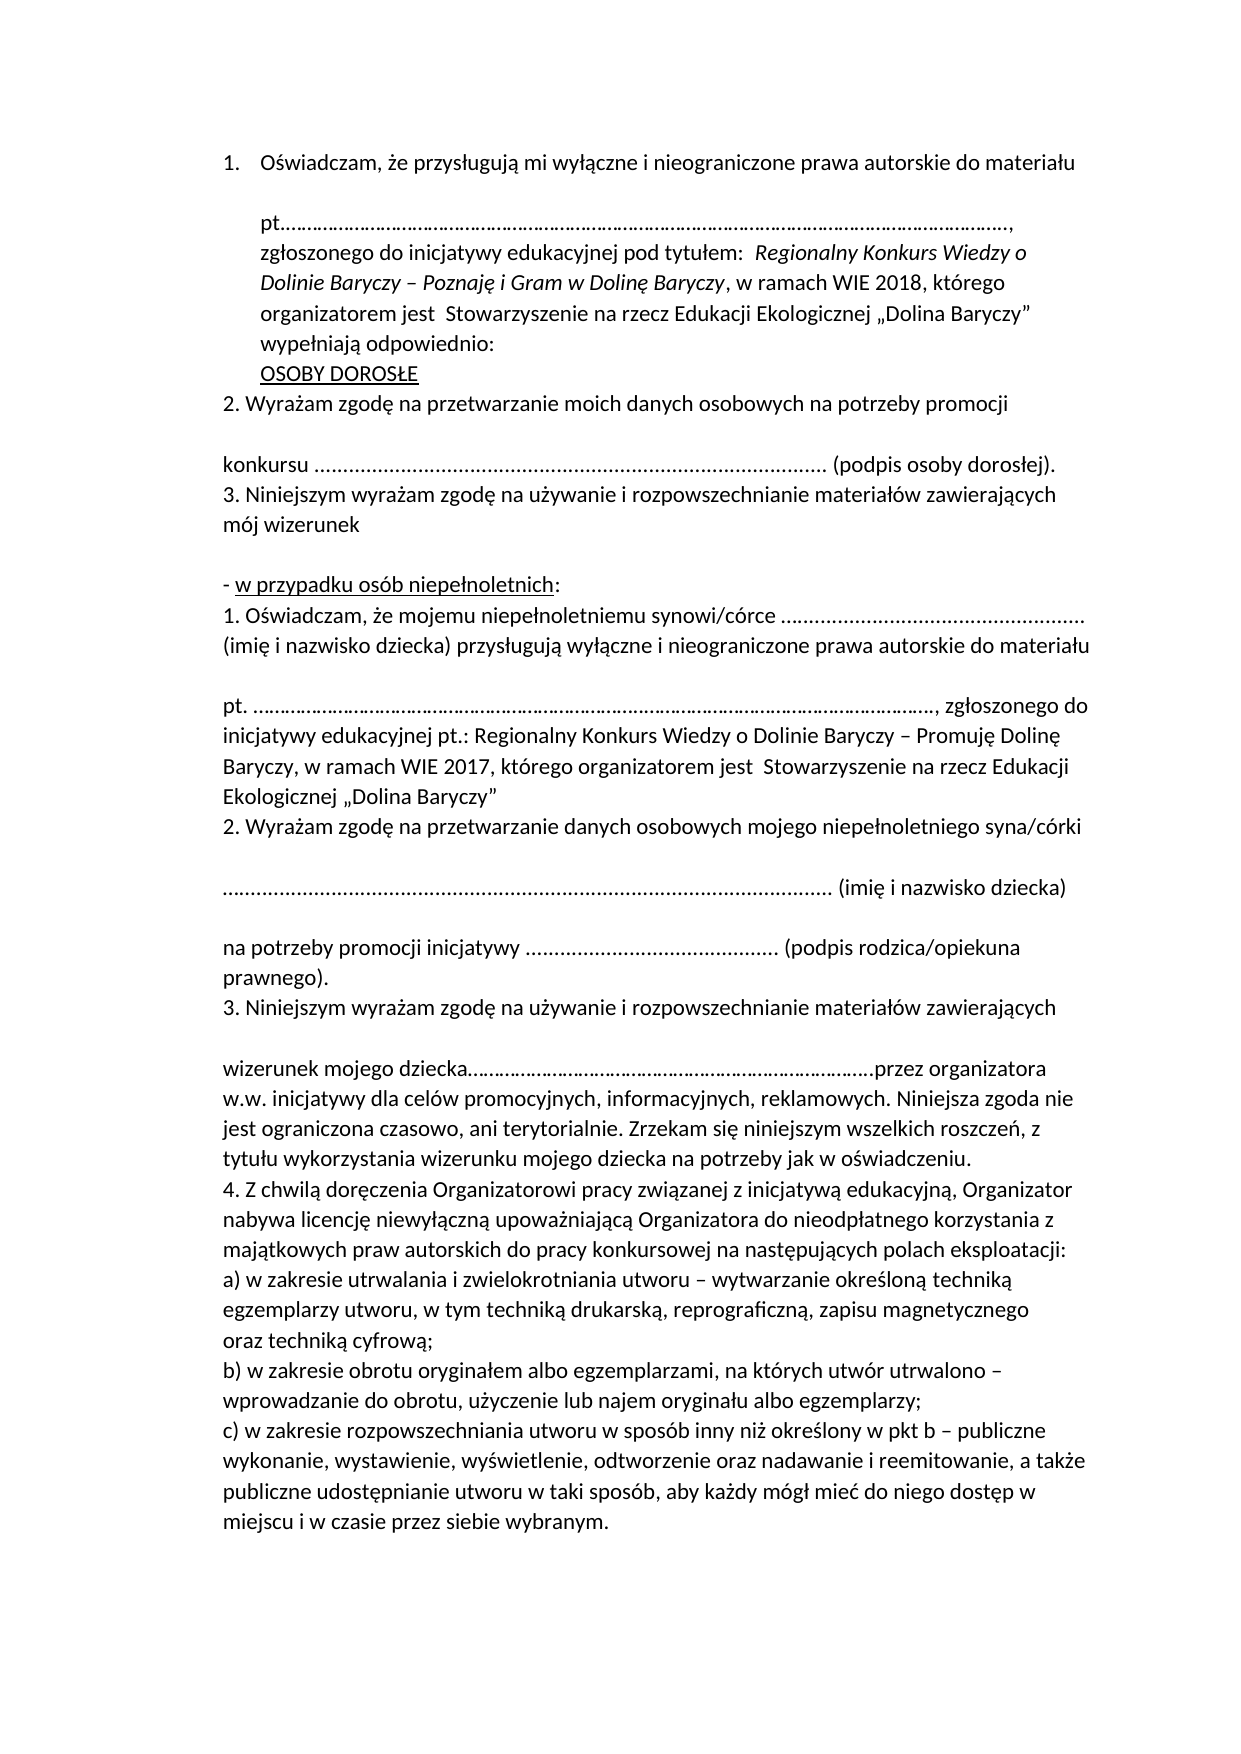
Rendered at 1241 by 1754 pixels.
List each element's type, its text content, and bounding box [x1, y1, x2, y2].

list pt. ………………………………………………………………..………………………………………………., zgłoszonego do inicjatywy edukacyjnej pt.: Regionalny Konkurs Wiedzy o Dolinie Baryczy – Promuję Dolinę Baryczy, w ramach WIE 2017, którego organizatorem jest Stowarzyszenie na rzecz Edukacji Ekologicznej „Dolina Baryczy” [223, 691, 1093, 810]
list 1. Oświadczam, że mojemu niepełnoletniemu synowi/córce ….................................................. (imię i nazwisko dziecka) przysługują wyłączne i nieograniczone prawa autorskie do materiału [223, 601, 1093, 659]
list - w przypadku osób niepełnoletnich: [223, 571, 1093, 598]
list …....................................................................................................... (imię i nazwisko dziecka) [223, 873, 1093, 901]
list na potrzeby promocji inicjatywy ............................................ (podpis rodzica/opiekuna prawnego). [223, 933, 1093, 991]
list 2. Wyrażam zgodę na przetwarzanie moich danych osobowych na potrzeby promocji [223, 389, 1093, 417]
list 2. Wyrażam zgodę na przetwarzanie danych osobowych mojego niepełnoletniego syna/córki [223, 812, 1093, 840]
list a) w zakresie utrwalania i zwielokrotniania utworu – wytwarzanie określoną techniką egzemplarzy utworu, w tym techniką drukarską, reprograficzną, zapisu magnetycznego oraz techniką cyfrową; b) w zakresie obrotu oryginałem albo egzemplarzami, na których utwór utrwalono – wprowadzanie do obrotu, użyczenie lub najem oryginału albo egzemplarzy; c) w zakresie rozpowszechniania utworu w sposób inny niż określony w pkt b – publiczne wykonanie, wystawienie, wyświetlenie, odtworzenie oraz nadawanie i reemitowanie, a także publiczne udostępnianie utworu w taki sposób, aby każdy mógł mieć do niego dostęp w miejscu i w czasie przez siebie wybranym. [223, 1265, 1093, 1535]
list 3. Niniejszym wyrażam zgodę na używanie i rozpowszechnianie materiałów zawierających [223, 993, 1093, 1021]
list wypełniają odpowiednio: [260, 329, 1093, 357]
list 3. Niniejszym wyrażam zgodę na używanie i rozpowszechnianie materiałów zawierających mój wizerunek [223, 480, 1093, 538]
list wizerunek mojego dziecka…………………………………………………………………..przez organizatora w.w. inicjatywy dla celów promocyjnych, informacyjnych, reklamowych. Niniejsza zgoda nie jest ograniczona czasowo, ani terytorialnie. Zrzekam się niniejszym wszelkich roszczeń, z tytułu wykorzystania wizerunku mojego dziecka na potrzeby jak w oświadczeniu. [223, 1054, 1093, 1172]
list 4. Z chwilą doręczenia Organizatorowi pracy związanej z inicjatywą edukacyjną, Organizator nabywa licencję niewyłączną upoważniającą Organizatora do nieodpłatnego korzystania z majątkowych praw autorskich do pracy konkursowej na następujących polach eksploatacji: [223, 1175, 1093, 1263]
list konkursu ......................................................................................... (podpis osoby dorosłej). [223, 450, 1093, 478]
list Oświadczam, że przysługują mi wyłączne i nieograniczone prawa autorskie do materiału [223, 148, 1093, 176]
list OSOBY DOROSŁE [260, 359, 1093, 387]
list pt.……………………………………………………………………………………………………………………….., zgłoszonego do inicjatywy edukacyjnej pod tytułem: Regionalny Konkurs Wiedzy o Dolinie Baryczy – Poznaję i Gram w Dolinę Baryczy, w ramach WIE 2018, którego organizatorem jest Stowarzyszenie na rzecz Edukacji Ekologicznej „Dolina Baryczy” [260, 208, 1093, 327]
